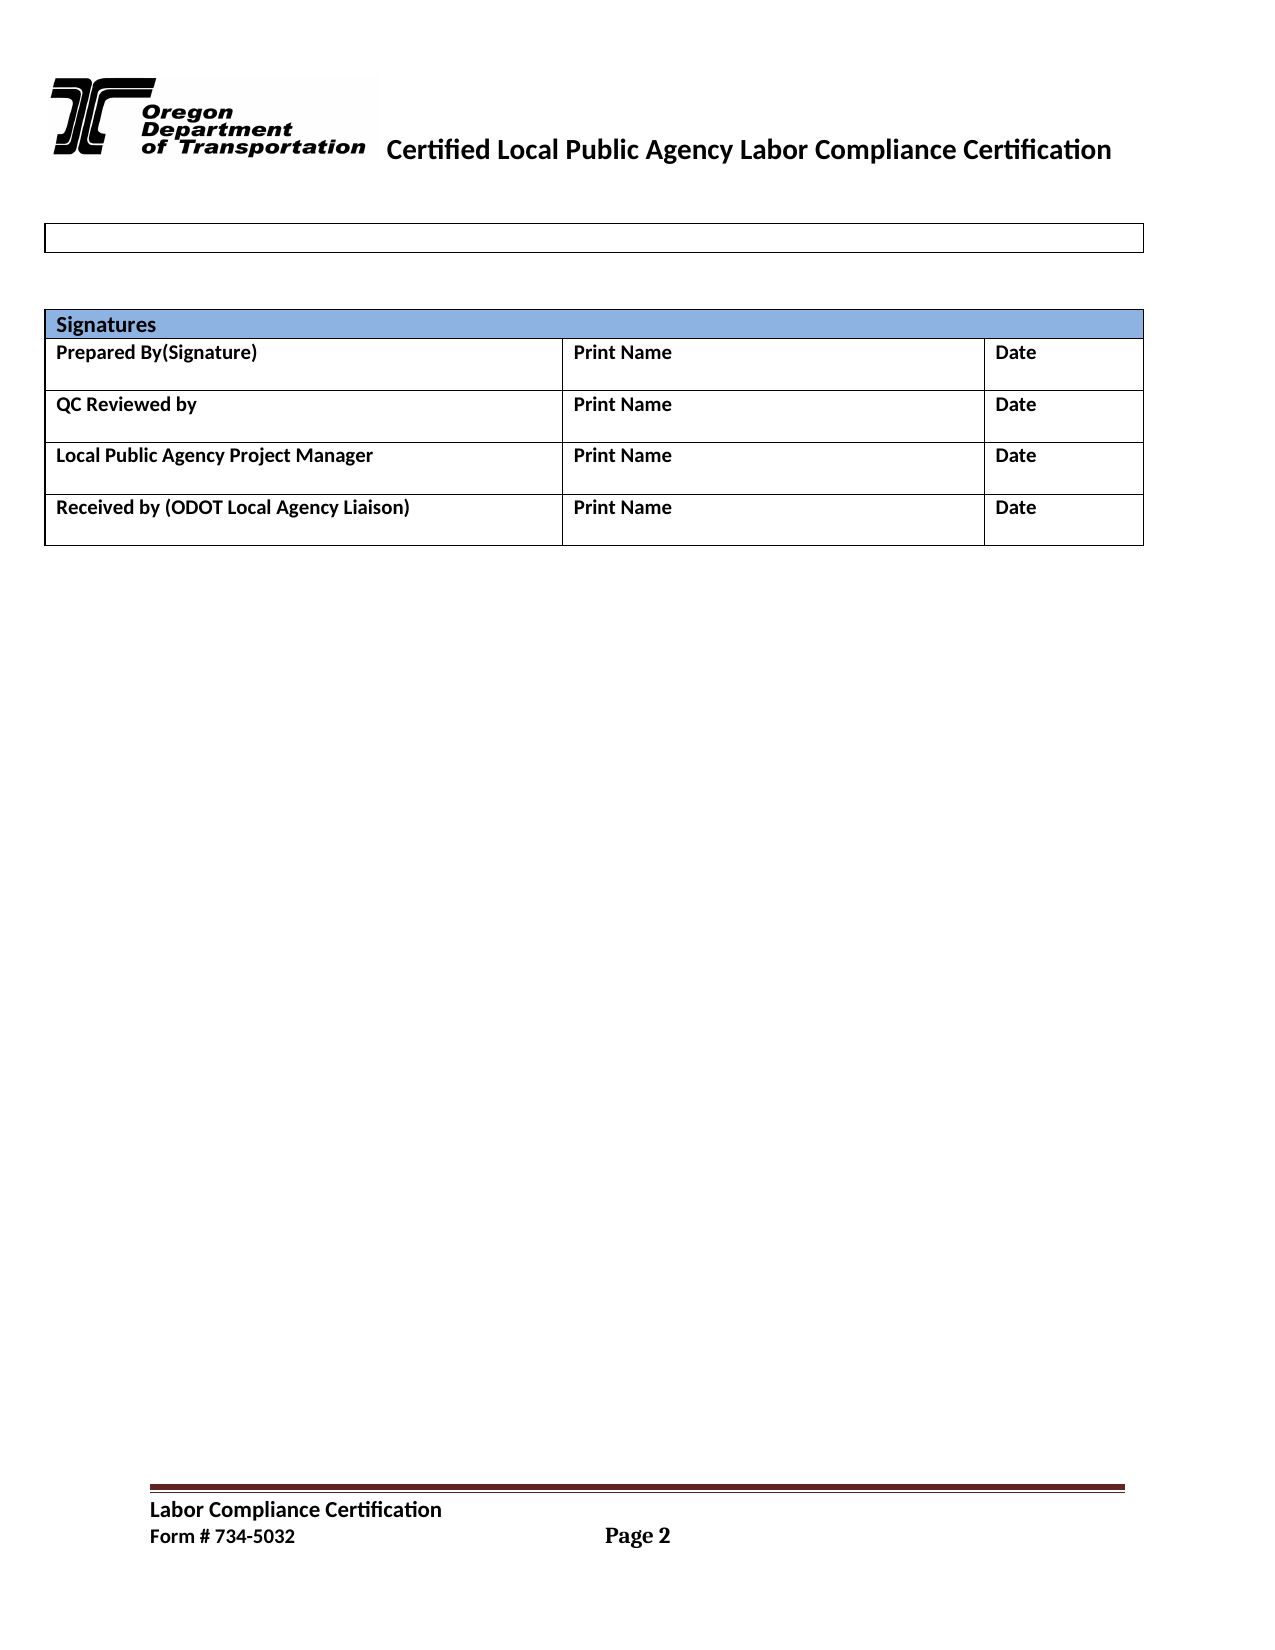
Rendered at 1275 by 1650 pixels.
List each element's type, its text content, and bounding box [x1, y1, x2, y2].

table_cell Local Public Agency Project Manager [46, 443, 562, 493]
table_cell Date [985, 339, 1143, 390]
table_cell Comments [46, 224, 1143, 252]
table_cell Print Name [563, 339, 984, 390]
table_cell Date [985, 443, 1143, 493]
table_cell Date [985, 495, 1143, 545]
table_cell Received by (ODOT Local Agency Liaison) [46, 495, 562, 545]
table_cell Print Name [563, 391, 984, 442]
table_cell Prepared By(Signature) [46, 339, 562, 390]
table_header Signatures [46, 310, 1143, 338]
table_cell Print Name [563, 443, 984, 493]
table_cell QC Reviewed by [46, 391, 562, 442]
picture [46, 75, 380, 160]
table_cell Print Name [563, 495, 984, 545]
table_cell Date [985, 391, 1143, 442]
